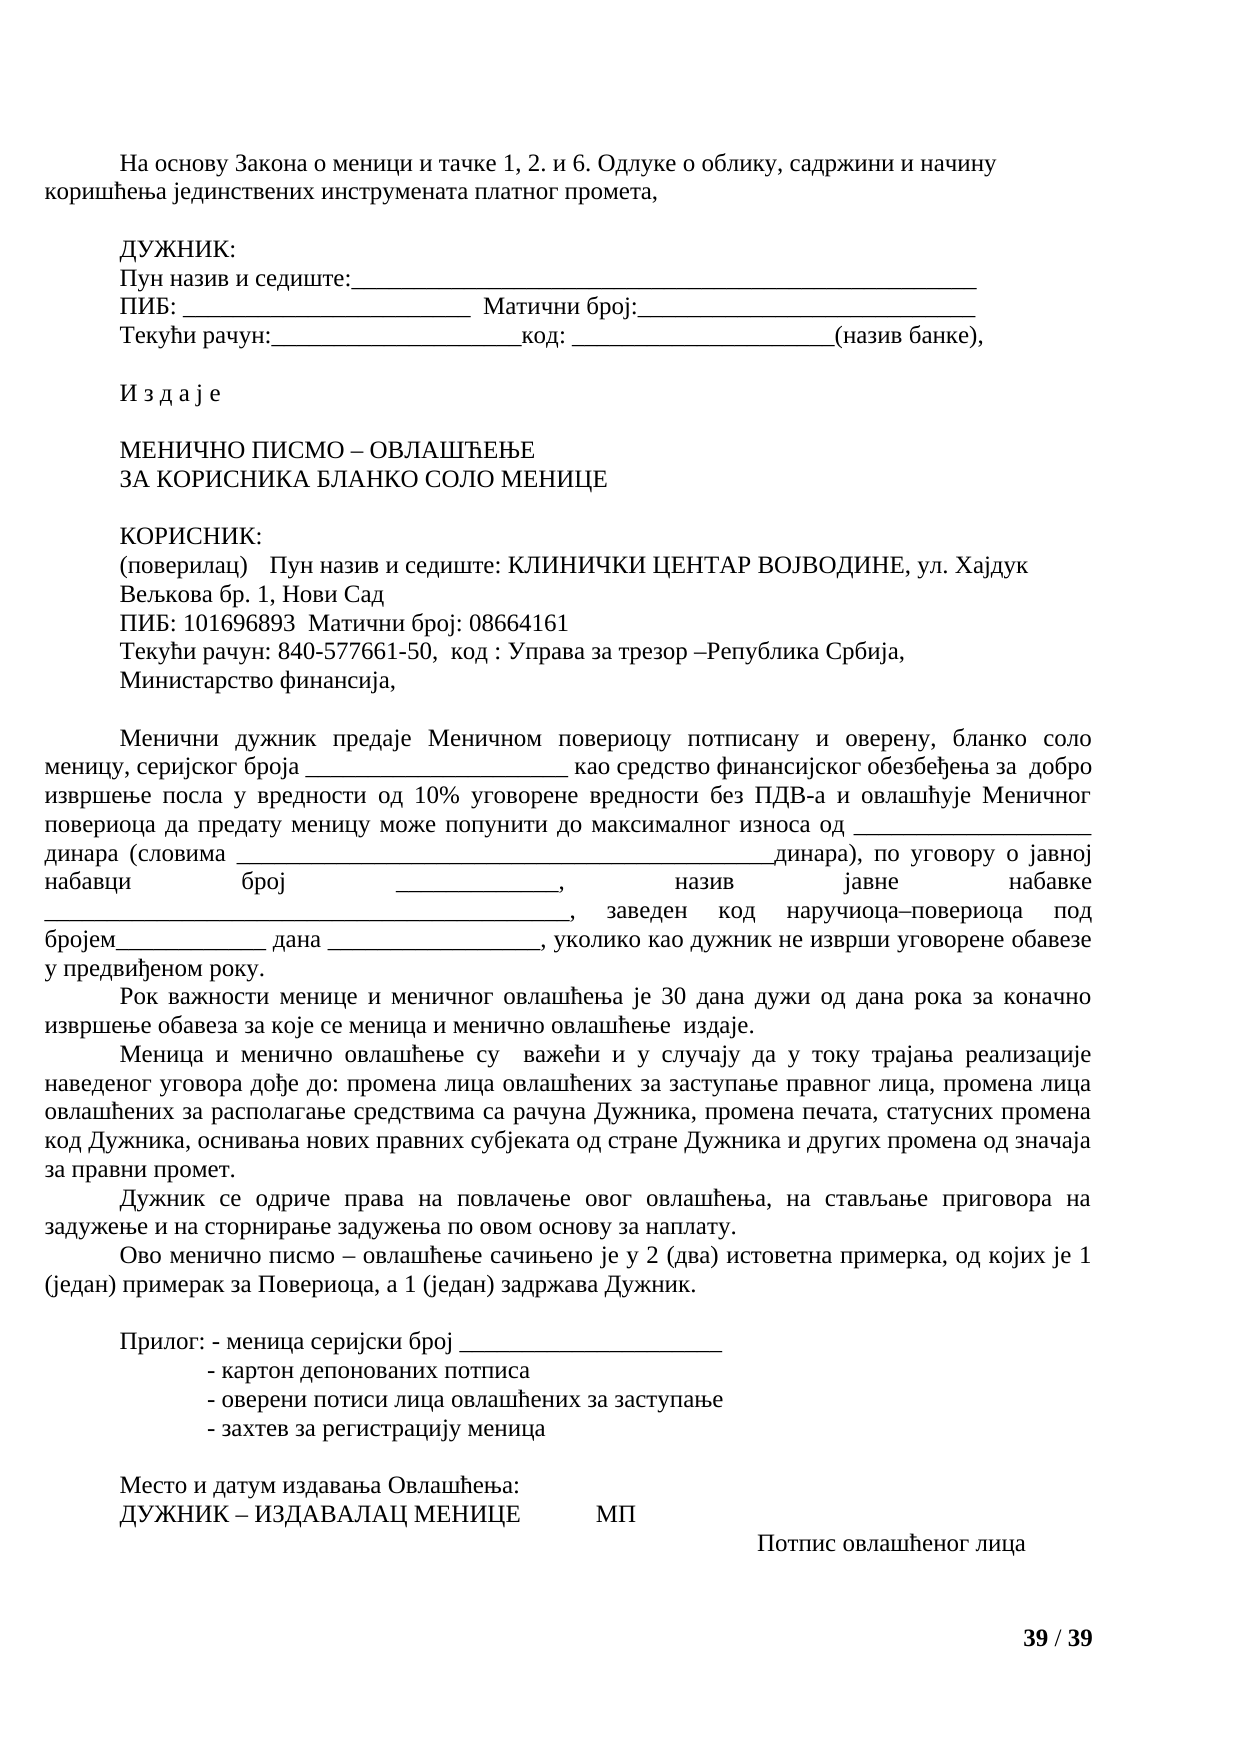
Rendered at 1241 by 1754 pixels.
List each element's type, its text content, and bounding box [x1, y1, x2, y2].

text Меница и менично овлашћење су важећи и у случају да у току трајања реализације наведеног уговора дође до: промена лица овлашћених за заступање правног лица, промена лица овлашћених за располагање средствима са рачуна Дужника, промена печата, статусних промена код Дужника, оснивања нових правних субјеката од стране Дужника и других промена од значаја за правни промет. [44, 1039, 1092, 1183]
text - оверени потиси лица овлашћених за заступање [44, 1384, 1092, 1413]
text ДУЖНИК – ИЗДАВАЛАЦ МЕНИЦЕ МП [44, 1499, 1092, 1528]
text Дужник се одриче права на повлачење овог овлашћења, на стављање приговора на задужење и на сторнирање задужења по овом основу за наплату. [44, 1183, 1092, 1240]
text - захтев за регистрацију меница [44, 1413, 1092, 1441]
text Рок важности менице и меничног овлашћења је 30 дана дужи од дана рока за коначно извршење обавеза за које се меница и менично овлашћење издаје. [44, 981, 1092, 1039]
text ПИБ: _______________________ Матични број:___________________________ [44, 291, 1092, 320]
text Прилог: - меница серијски број _____________________ [44, 1326, 1092, 1355]
text Потпис овлашћеног лица [44, 1528, 1092, 1556]
text И з д а ј е [44, 378, 1092, 406]
text ЗА КОРИСНИКА БЛАНКО СОЛО МЕНИЦЕ [44, 464, 1092, 493]
text Вељкова бр. 1, Нови Сад [44, 579, 1092, 608]
text На основу Закона о меници и тачке 1, 2. и 6. Одлуке о облику, садржини и начину коришћења јединствених инструмената платног промета, [44, 148, 1092, 205]
text Пун назив и седиште:__________________________________________________ [44, 263, 1092, 291]
text ДУЖНИК: [44, 234, 1092, 263]
text - картон депонованих потписа [44, 1355, 1092, 1384]
text Текући рачун: 840-577661-50, код : Управа за трезор –Република Србија, [44, 636, 1092, 665]
text Менични дужник предаје Меничном повериоцу потписану и оверену, бланко соло меницу, серијског броја _____________________ као средство финансијског обезбеђења за добро извршење посла у вредности од 10% уговорене вредности без ПДВ-а и овлашћује Меничног повериоца да предату меницу може попунити до максималног износа од ___________________ динара (словима ___________________________________________динара), по уговору о јавној набавци број _____________, назив јавне набавке __________________________________________, заведен код наручиоца–повериоца под бројем____________ дана _________________, уколико као дужник не изврши уговорене обавезе у предвиђеном року. [44, 723, 1092, 981]
text Ово менично писмо – овлашћење сачињено је у 2 (два) истоветна примерка, од којих је 1 (један) примерак за Повериоца, а 1 (један) задржава Дужник. [44, 1240, 1092, 1298]
text Текући рачун:____________________код: _____________________(назив банке), [44, 320, 1092, 349]
text Место и датум издавања Овлашћења: [44, 1470, 1092, 1499]
text Министарство финансија, [44, 665, 1092, 694]
text (поверилац) Пун назив и седиште: КЛИНИЧКИ ЦЕНТАР ВОЈВОДИНЕ, ул. Хајдук [44, 550, 1092, 579]
text КОРИСНИК: [44, 521, 1092, 550]
text МЕНИЧНО ПИСМО – ОВЛАШЋЕЊЕ [44, 435, 1092, 464]
text ПИБ: 101696893 Матични број: 08664161 [44, 608, 1092, 636]
